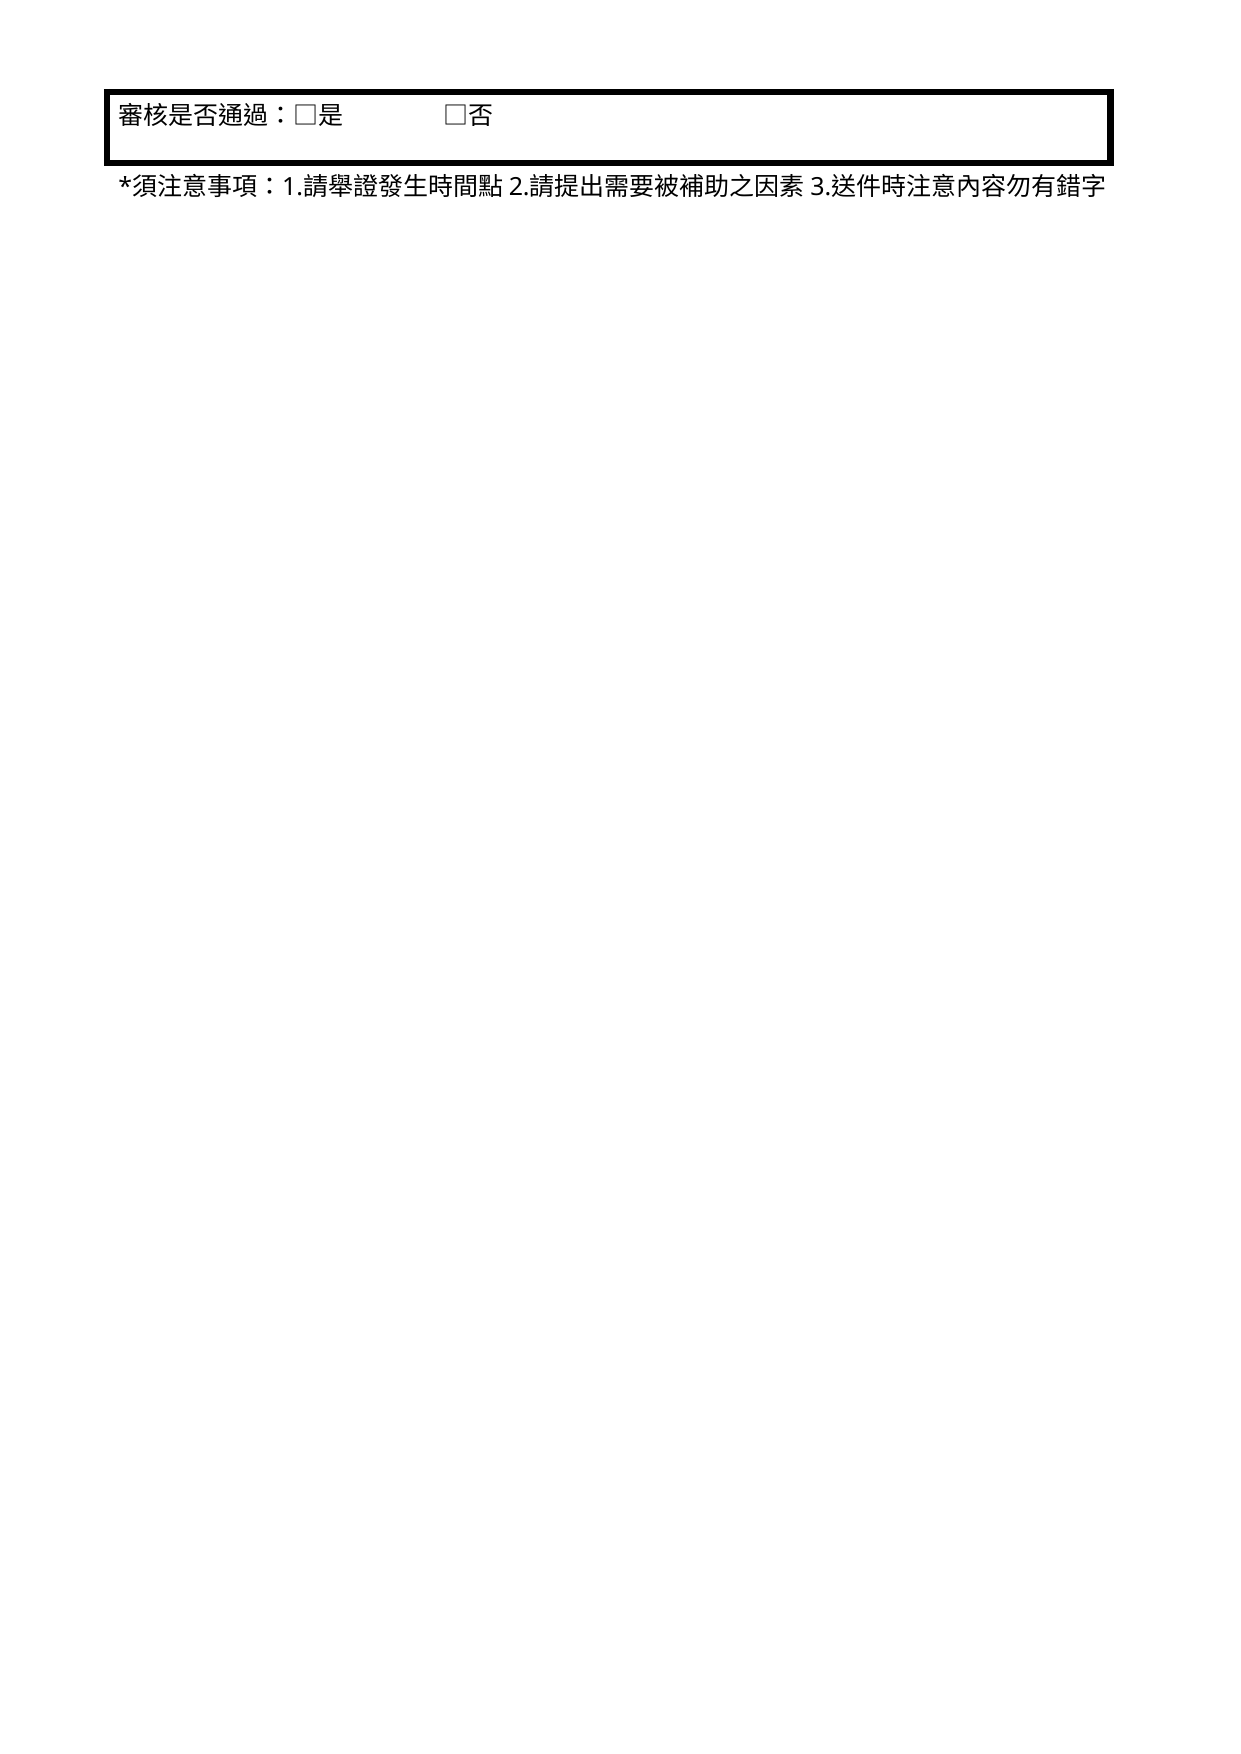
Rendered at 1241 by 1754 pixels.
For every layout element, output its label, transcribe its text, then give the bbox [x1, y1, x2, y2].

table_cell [110, 95, 1107, 160]
text *須注意事項：1.請舉證發生時間點 2.請提出需要被補助之因素 3.送件時注意內容勿有錯字 [118, 166, 1176, 202]
